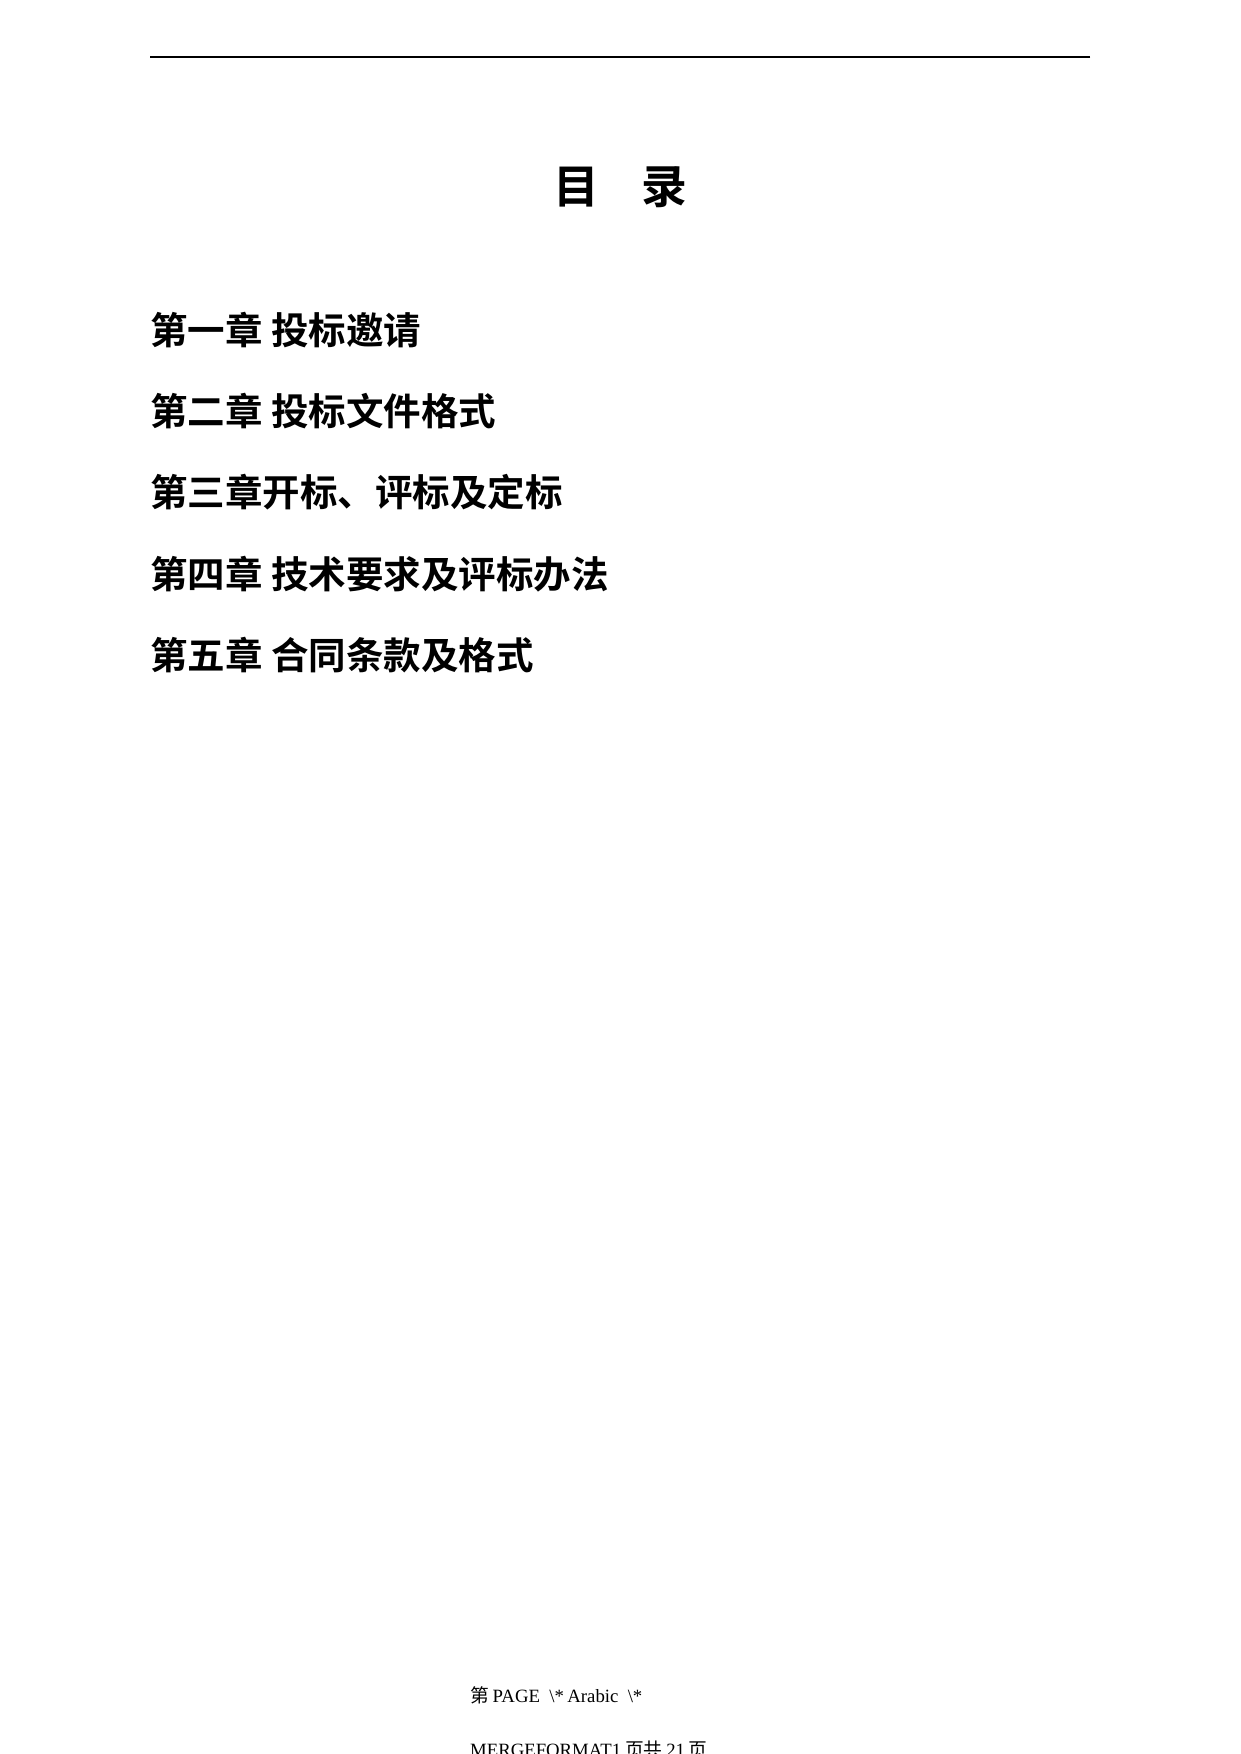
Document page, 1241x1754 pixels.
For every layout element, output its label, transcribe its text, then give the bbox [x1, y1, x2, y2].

subtitle 第一章 投标邀请 [150, 301, 1090, 355]
subtitle 第四章 技术要求及评标办法 [150, 544, 1090, 599]
subtitle 第三章开标、评标及定标 [150, 463, 1090, 517]
subtitle 第五章 合同条款及格式 [150, 626, 1090, 680]
subtitle 目 录 [150, 150, 1090, 216]
subtitle 第二章 投标文件格式 [150, 382, 1090, 436]
